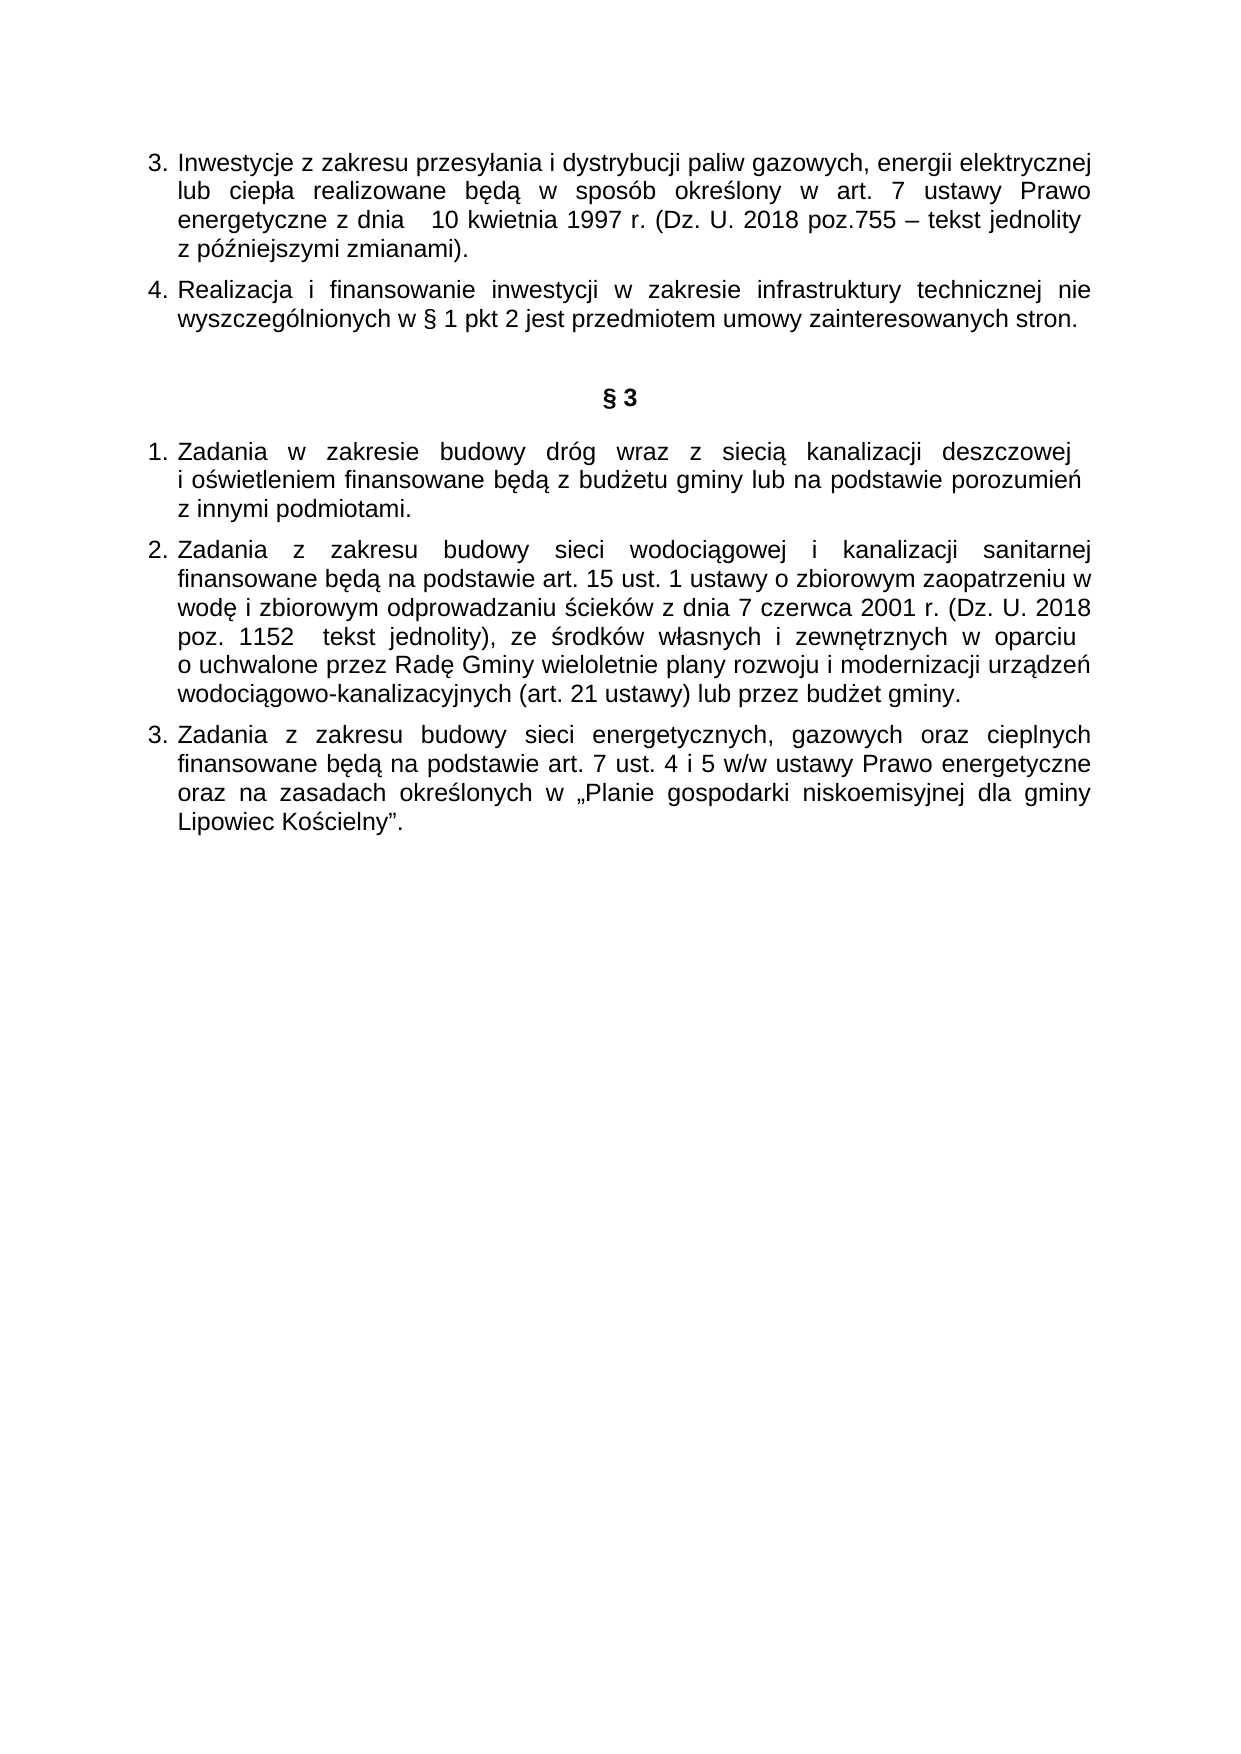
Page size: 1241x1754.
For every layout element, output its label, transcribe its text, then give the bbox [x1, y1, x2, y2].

text § 3 [148, 383, 1093, 411]
list Zadania z zakresu budowy sieci wodociągowej i kanalizacji sanitarnej finansowane będą na podstawie art. 15 ust. 1 ustawy o zbiorowym zaopatrzeniu w wodę i zbiorowym odprowadzaniu ścieków z dnia 7 czerwca 2001 r. (Dz. U. 2018 poz. 1152 tekst jednolity), ze środków własnych i zewnętrznych w oparciu o uchwalone przez Radę Gminy wieloletnie plany rozwoju i modernizacji urządzeń wodociągowo-kanalizacyjnych (art. 21 ustawy) lub przez budżet gminy. [148, 535, 1093, 708]
list Zadania z zakresu budowy sieci energetycznych, gazowych oraz cieplnych finansowane będą na podstawie art. 7 ust. 4 i 5 w/w ustawy Prawo energetyczne oraz na zasadach określonych w „Planie gospodarki niskoemisyjnej dla gminy Lipowiec Kościelny”. [148, 720, 1093, 835]
list Zadania w zakresie budowy dróg wraz z siecią kanalizacji deszczowej i oświetleniem finansowane będą z budżetu gminy lub na podstawie porozumień z innymi podmiotami. [148, 436, 1093, 523]
list Realizacja i finansowanie inwestycji w zakresie infrastruktury technicznej nie wyszczególnionych w § 1 pkt 2 jest przedmiotem umowy zainteresowanych stron. [148, 275, 1093, 333]
list Inwestycje z zakresu przesyłania i dystrybucji paliw gazowych, energii elektrycznej lub ciepła realizowane będą w sposób określony w art. 7 ustawy Prawo energetyczne z dnia 10 kwietnia 1997 r. (Dz. U. 2018 poz.755 – tekst jednolity z późniejszymi zmianami). [148, 148, 1093, 263]
